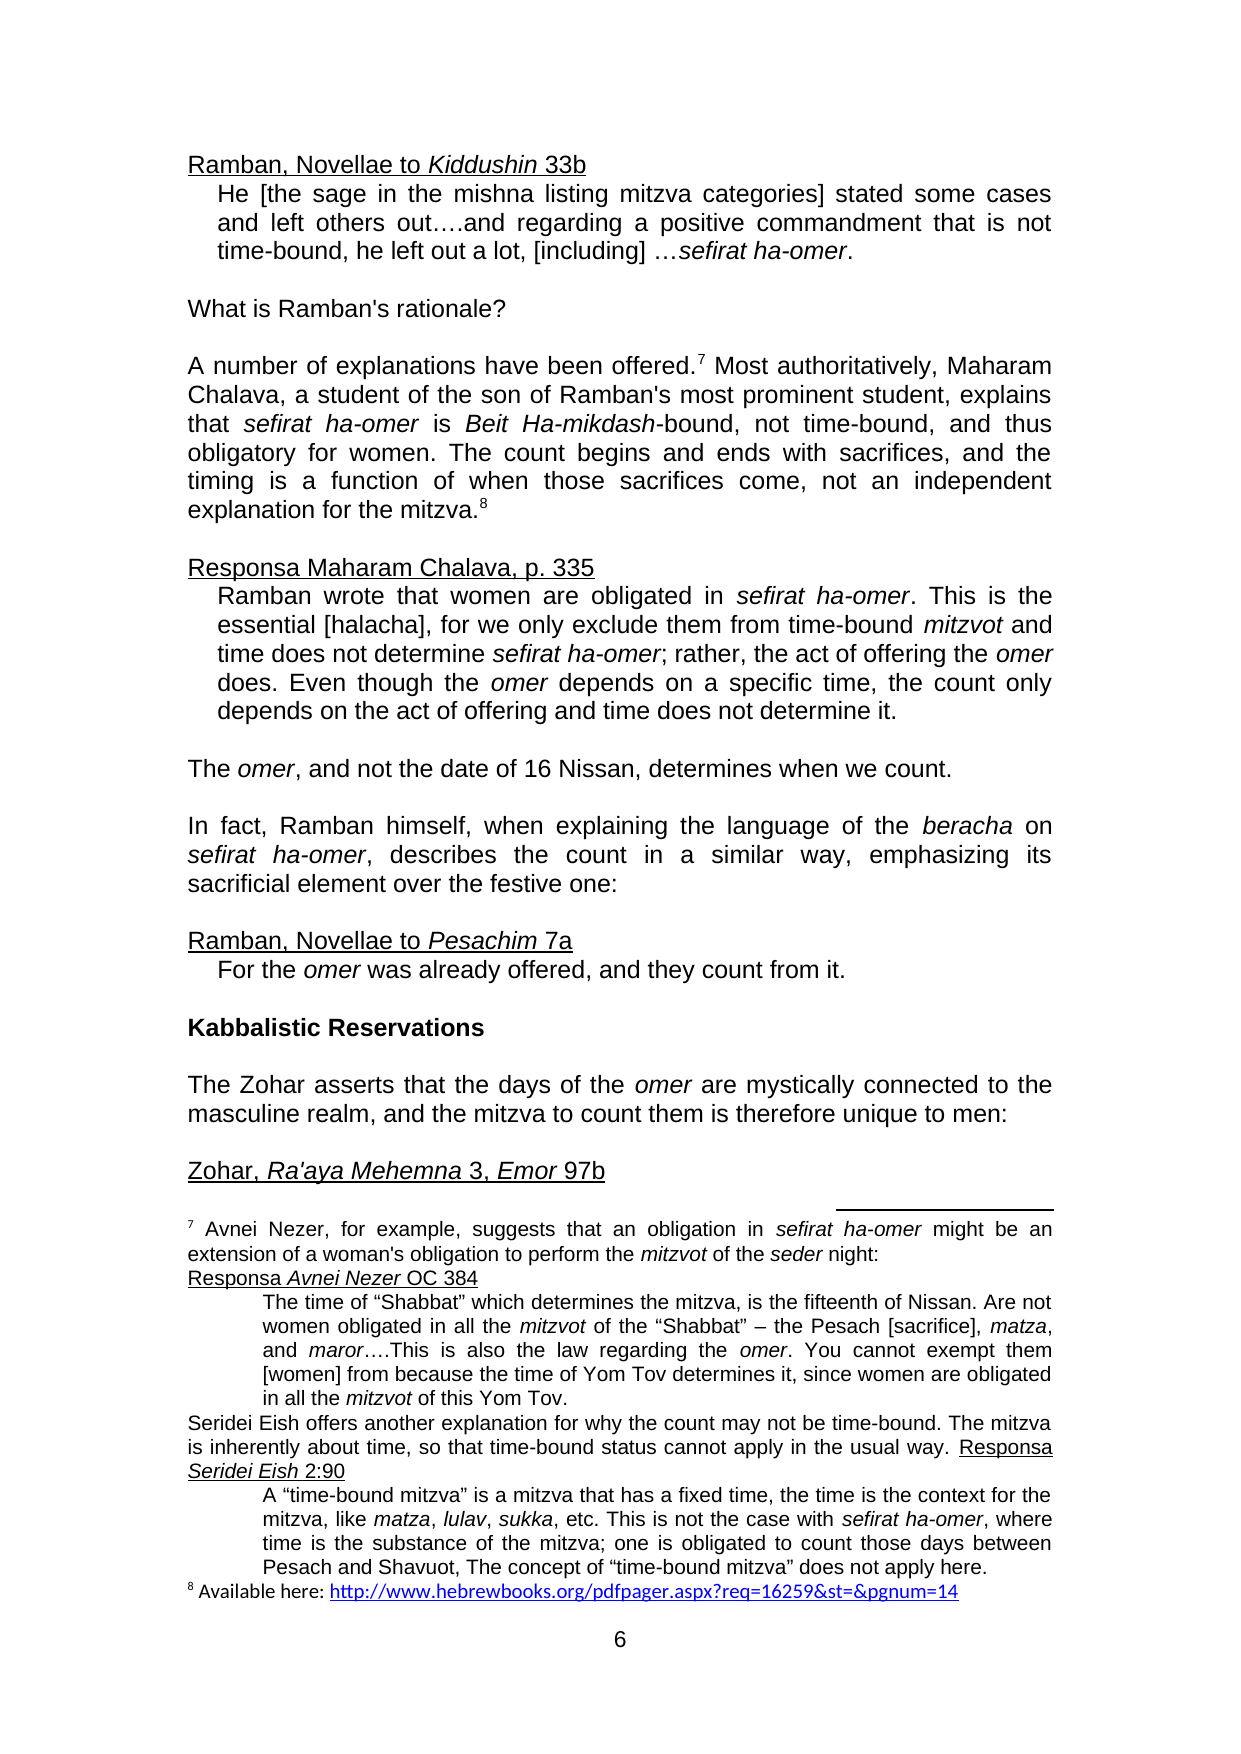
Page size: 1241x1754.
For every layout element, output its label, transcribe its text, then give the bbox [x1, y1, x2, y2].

text He [the sage in the mishna listing mitzva categories] stated some cases and left others out….and regarding a positive commandment that is not time-bound, he left out a lot, [including] …sefirat ha-omer. [217, 179, 1053, 265]
text For the omer was already offered, and they count from it. [217, 955, 1053, 984]
text The Zohar asserts that the days of the omer are mystically connected to the masculine realm, and the mitzva to count them is therefore unique to men: [187, 1070, 1053, 1127]
text Ramban, Novellae to Pesachim 7a [187, 926, 1053, 955]
text The omer, and not the date of 16 Nissan, determines when we count. [187, 754, 1053, 782]
text A number of explanations have been offered. Most authoritatively, Maharam Chalava, a student of the son of Ramban's most prominent student, explains that sefirat ha-omer is Beit Ha-mikdash-bound, not time-bound, and thus obligatory for women. The count begins and ends with sacrifices, and the timing is a function of when those sacrifices come, not an independent explanation for the mitzva. [187, 351, 1053, 524]
text In fact, Ramban himself, when explaining the language of the beracha on sefirat ha-omer, describes the count in a similar way, emphasizing its sacrificial element over the festive one: [187, 811, 1053, 897]
text What is Ramban's rationale? [187, 294, 1053, 322]
text Ramban, Novellae to Kiddushin 33b [187, 150, 1053, 179]
text Ramban wrote that women are obligated in sefirat ha-omer. This is the essential [halacha], for we only exclude them from time-bound mitzvot and time does not determine sefirat ha-omer; rather, the act of offering the omer does. Even though the omer depends on a specific time, the count only depends on the act of offering and time does not determine it. [217, 581, 1053, 725]
text Responsa Maharam Chalava, p. 335 [187, 552, 1053, 581]
text Kabbalistic Reservations [187, 1012, 1053, 1041]
text Zohar, Ra'aya Mehemna 3, Emor 97b [187, 1156, 1053, 1185]
